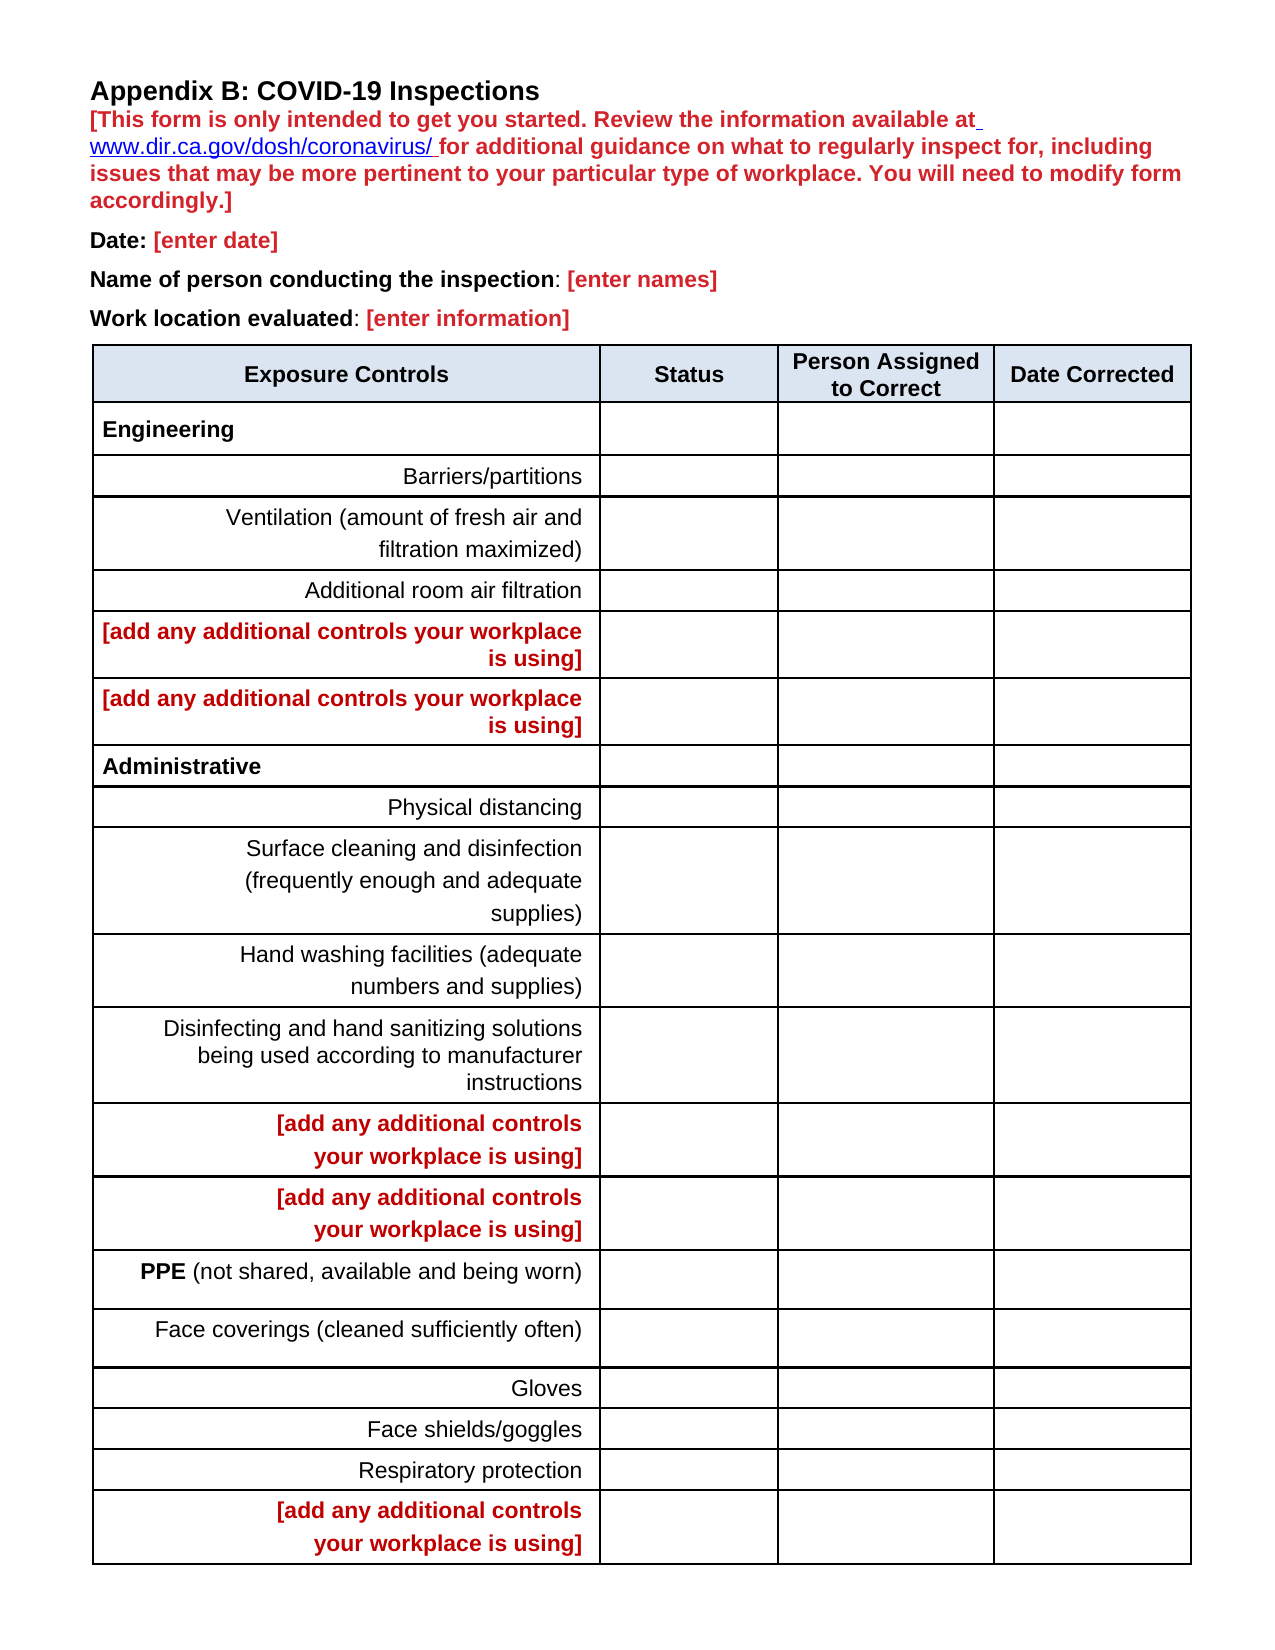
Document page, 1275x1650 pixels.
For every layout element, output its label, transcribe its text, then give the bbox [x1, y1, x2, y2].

table_cell [779, 1409, 993, 1448]
table_cell [601, 1008, 777, 1102]
table_cell Barriers/partitions [94, 456, 599, 495]
table_cell [995, 456, 1190, 495]
table_cell [995, 1104, 1190, 1175]
table_cell Disinfecting and hand sanitizing solutions being used according to manufacturer instructions [94, 1008, 599, 1102]
table_cell [779, 456, 993, 495]
table_cell [779, 612, 993, 677]
table_cell [995, 679, 1190, 744]
table_cell Administrative [94, 746, 599, 785]
table_cell [779, 746, 993, 785]
table_cell [add any additional controls your workplace is using] [94, 1178, 599, 1249]
table_cell [601, 1178, 777, 1249]
table_cell [779, 1251, 993, 1308]
table_cell [779, 498, 993, 569]
table_cell [995, 935, 1190, 1006]
table_cell [779, 571, 993, 610]
table_cell [995, 1178, 1190, 1249]
table_cell [779, 788, 993, 826]
table_cell [add any additional controls your workplace is using] [94, 679, 599, 744]
table_cell [779, 1310, 993, 1366]
table_cell [601, 612, 777, 677]
table_header Status [601, 346, 777, 401]
table_cell Face coverings (cleaned sufficiently often) [94, 1310, 599, 1366]
table_cell [779, 403, 993, 454]
table_cell [779, 935, 993, 1006]
table_cell [779, 828, 993, 932]
text Date: [enter date] [89, 227, 1200, 253]
table_cell [779, 1491, 993, 1563]
table_cell [add any additional controls your workplace is using] [94, 1104, 599, 1175]
table_cell [601, 1369, 777, 1407]
table_cell [779, 1178, 993, 1249]
table_cell [995, 1310, 1190, 1366]
table_cell [995, 403, 1190, 454]
table_cell [995, 1450, 1190, 1489]
table_cell [779, 1008, 993, 1102]
table_cell [779, 1369, 993, 1407]
table_cell [601, 1104, 777, 1175]
table_cell [995, 1409, 1190, 1448]
table_cell [601, 828, 777, 932]
table_cell Respiratory protection [94, 1450, 599, 1489]
table_cell Hand washing facilities (adequate numbers and supplies) [94, 935, 599, 1006]
table_header Exposure Controls [94, 346, 599, 401]
table_cell [995, 1008, 1190, 1102]
table_cell [601, 1251, 777, 1308]
table_header Date Corrected [995, 346, 1190, 401]
table_cell Additional room air filtration [94, 571, 599, 610]
table_cell [779, 1104, 993, 1175]
table_cell PPE (not shared, available and being worn) [94, 1251, 599, 1308]
table_header Person Assigned to Correct [779, 346, 993, 401]
table_cell [601, 1450, 777, 1489]
text Name of person conducting the inspection: [enter names] [89, 266, 1200, 292]
table_cell [995, 828, 1190, 932]
table_cell [601, 788, 777, 826]
table_cell Surface cleaning and disinfection (frequently enough and adequate supplies) [94, 828, 599, 932]
table_cell [995, 498, 1190, 569]
table_cell Face shields/goggles [94, 1409, 599, 1448]
table_cell [995, 612, 1190, 677]
table_cell [601, 456, 777, 495]
table_cell [601, 679, 777, 744]
table_cell [995, 788, 1190, 826]
table_cell [601, 1310, 777, 1366]
table_cell [995, 1491, 1190, 1563]
text Work location evaluated: [enter information] [89, 305, 1200, 331]
table_cell [779, 1450, 993, 1489]
table_cell [995, 1369, 1190, 1407]
table_cell [601, 746, 777, 785]
table_cell [995, 746, 1190, 785]
table_cell Gloves [94, 1369, 599, 1407]
table_cell [601, 1491, 777, 1563]
subtitle Appendix B: COVID-19 Inspections [90, 75, 1200, 106]
table_cell [995, 1251, 1190, 1308]
table_cell Physical distancing [94, 788, 599, 826]
table_cell [601, 403, 777, 454]
table_cell [601, 571, 777, 610]
table_cell [995, 571, 1190, 610]
table_cell [601, 935, 777, 1006]
table_cell [779, 679, 993, 744]
table_cell [601, 498, 777, 569]
table_cell [add any additional controls your workplace is using] [94, 612, 599, 677]
table_cell Ventilation (amount of fresh air and filtration maximized) [94, 498, 599, 569]
table_cell Engineering [94, 403, 599, 454]
text [This form is only intended to get you started. Review the information available at www.dir.ca.gov/dosh/coronavirus/ for additional guidance on what to regularly inspect for, including issues that may be more pertinent to your particular type of workplace. You will need to modify form accordingly.] [89, 106, 1200, 214]
table_cell [add any additional controls your workplace is using] [94, 1491, 599, 1563]
table_cell [601, 1409, 777, 1448]
